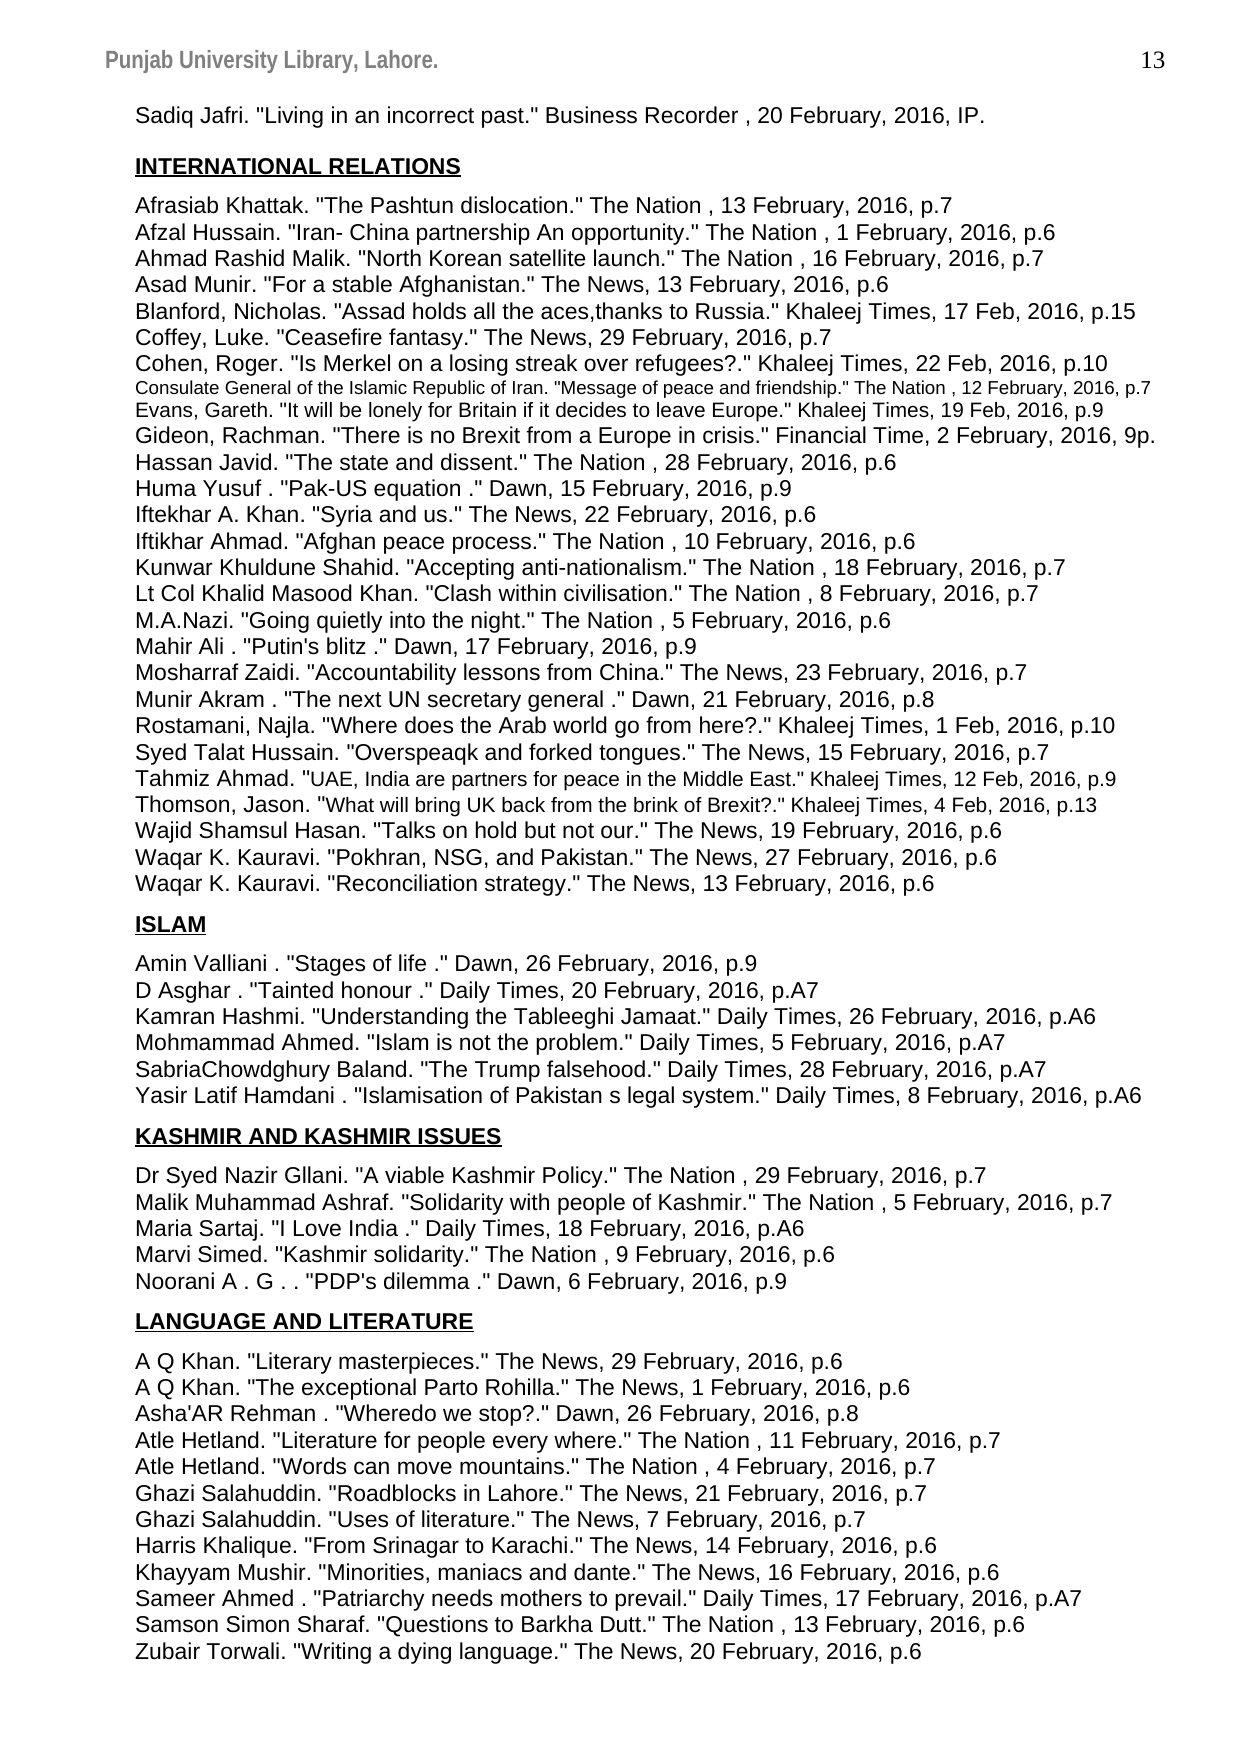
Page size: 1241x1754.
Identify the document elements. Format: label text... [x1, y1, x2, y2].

table_cell LANGUAGE AND LITERATURE A Q Khan. "Literary masterpieces." The News, 29 February, 2016, p.6 A Q Khan. "The exceptional Parto Rohilla." The News, 1 February, 2016, p.6 Asha'AR Rehman . "Wheredo we stop?." Dawn, 26 February, 2016, p.8 Atle Hetland. "Literature for people every where." The Nation , 11 February, 2016, p.7 Atle Hetland. "Words can move mountains." The Nation , 4 February, 2016, p.7 Ghazi Salahuddin. "Roadblocks in Lahore." The News, 21 February, 2016, p.7 Ghazi Salahuddin. "Uses of literature." The News, 7 February, 2016, p.7 Harris Khalique. "From Srinagar to Karachi." The News, 14 February, 2016, p.6 Khayyam Mushir. "Minorities, maniacs and dante." The News, 16 February, 2016, p.6 Sameer Ahmed . "Patriarchy needs mothers to prevail." Daily Times, 17 February, 2016, p.A7 Samson Simon Sharaf. "Questions to Barkha Dutt." The Nation , 13 February, 2016, p.6 Zubair Torwali. "Writing a dying language." The News, 20 February, 2016, p.6 [124, 1308, 1174, 1678]
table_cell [124, 103, 1174, 153]
table_cell INTERNATIONAL RELATIONS Afrasiab Khattak. "The Pashtun dislocation." The Nation , 13 February, 2016, p.7 Afzal Hussain. "Iran- China partnership An opportunity." The Nation , 1 February, 2016, p.6 Ahmad Rashid Malik. "North Korean satellite launch." The Nation , 16 February, 2016, p.7 Asad Munir. "For a stable Afghanistan." The News, 13 February, 2016, p.6 Blanford, Nicholas. "Assad holds all the aces,thanks to Russia." Khaleej Times, 17 Feb, 2016, p.15 Coffey, Luke. "Ceasefire fantasy." The News, 29 February, 2016, p.7 Cohen, Roger. "Is Merkel on a losing streak over refugees?." Khaleej Times, 22 Feb, 2016, p.10 Consulate General of the Islamic Republic of Iran. "Message of peace and friendship." The Nation , 12 February, 2016, p.7 Evans, Gareth. "It will be lonely for Britain if it decides to leave Europe." Khaleej Times, 19 Feb, 2016, p.9 Gideon, Rachman. "There is no Brexit from a Europe in crisis." Financial Time, 2 February, 2016, 9p. Hassan Javid. "The state and dissent." The Nation , 28 February, 2016, p.6 Huma Yusuf . "Pak-US equation ." Dawn, 15 February, 2016, p.9 Iftekhar A. Khan. "Syria and us." The News, 22 February, 2016, p.6 Iftikhar Ahmad. "Afghan peace process." The Nation , 10 February, 2016, p.6 Kunwar Khuldune Shahid. "Accepting anti-nationalism." The Nation , 18 February, 2016, p.7 Lt Col Khalid Masood Khan. "Clash within civilisation." The Nation , 8 February, 2016, p.7 M.A.Nazi. "Going quietly into the night." The Nation , 5 February, 2016, p.6 Mahir Ali . "Putin's blitz ." Dawn, 17 February, 2016, p.9 Mosharraf Zaidi. "Accountability lessons from China." The News, 23 February, 2016, p.7 Munir Akram . "The next UN secretary general ." Dawn, 21 February, 2016, p.8 Rostamani, Najla. "Where does the Arab world go from here?." Khaleej Times, 1 Feb, 2016, p.10 Syed Talat Hussain. "Overspeaqk and forked tongues." The News, 15 February, 2016, p.7 Tahmiz Ahmad. "UAE, India are partners for peace in the Middle East." Khaleej Times, 12 Feb, 2016, p.9 Thomson, Jason. "What will bring UK back from the brink of Brexit?." Khaleej Times, 4 Feb, 2016, p.13 Wajid Shamsul Hasan. "Talks on hold but not our." The News, 19 February, 2016, p.6 Waqar K. Kauravi. "Pokhran, NSG, and Pakistan." The News, 27 February, 2016, p.6 Waqar K. Kauravi. "Reconciliation strategy." The News, 13 February, 2016, p.6 [124, 153, 1174, 911]
table_cell ISLAM Amin Valliani . "Stages of life ." Dawn, 26 February, 2016, p.9 D Asghar . "Tainted honour ." Daily Times, 20 February, 2016, p.A7 Kamran Hashmi. "Understanding the Tableeghi Jamaat." Daily Times, 26 February, 2016, p.A6 Mohmammad Ahmed. "Islam is not the problem." Daily Times, 5 February, 2016, p.A7 SabriaChowdghury Baland. "The Trump falsehood." Daily Times, 28 February, 2016, p.A7 Yasir Latif Hamdani . "Islamisation of Pakistan s legal system." Daily Times, 8 February, 2016, p.A6 [124, 911, 1174, 1123]
table_cell KASHMIR AND KASHMIR ISSUES Dr Syed Nazir Gllani. "A viable Kashmir Policy." The Nation , 29 February, 2016, p.7 Malik Muhammad Ashraf. "Solidarity with people of Kashmir." The Nation , 5 February, 2016, p.7 Maria Sartaj. "I Love India ." Daily Times, 18 February, 2016, p.A6 Marvi Simed. "Kashmir solidarity." The Nation , 9 February, 2016, p.6 Noorani A . G . . "PDP's dilemma ." Dawn, 6 February, 2016, p.9 [124, 1123, 1174, 1308]
